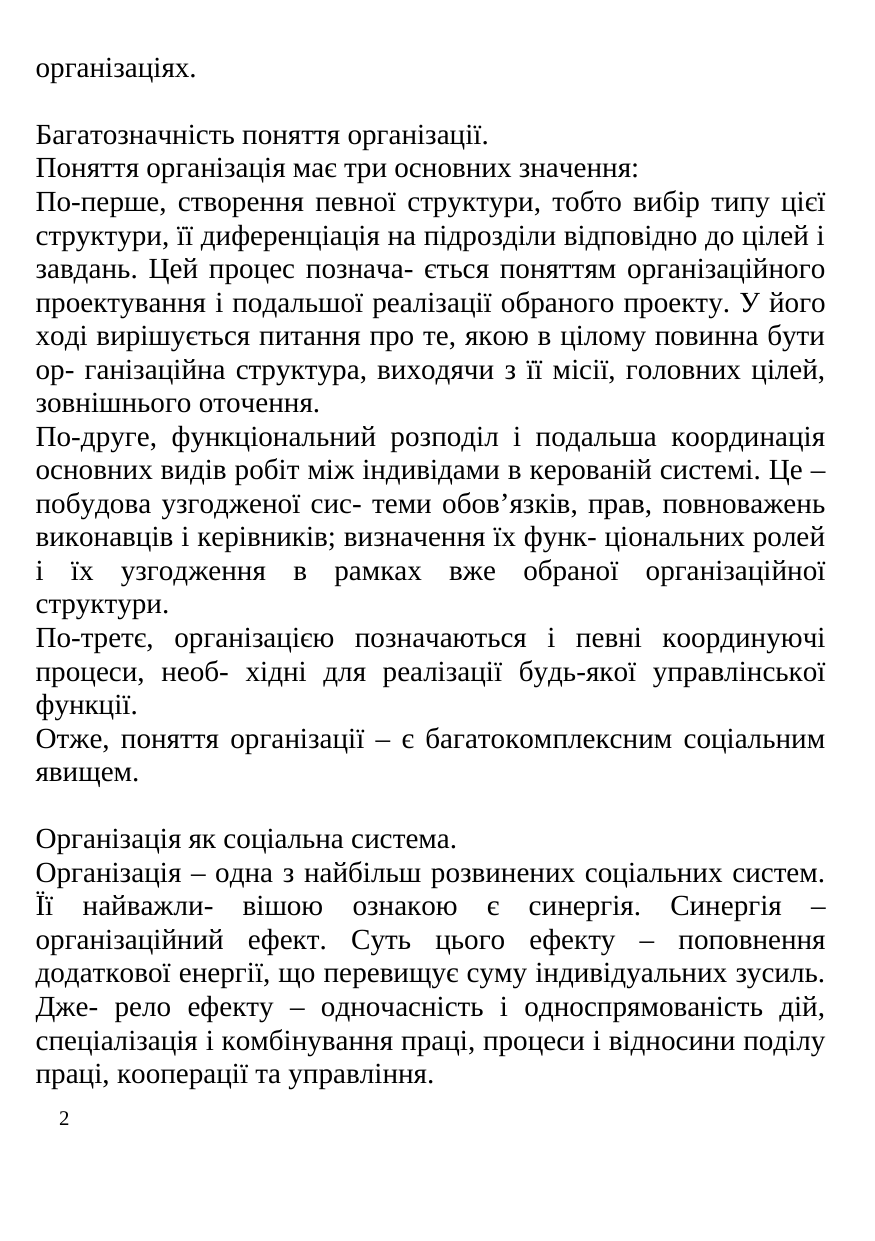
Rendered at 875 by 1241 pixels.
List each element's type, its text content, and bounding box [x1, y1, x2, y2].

text По-друге, функціональний розподіл і подальша координація основних видів робіт між індивідами в керованій системі. Це – побудова узгодженої сис- теми обов’язків, прав, повноважень виконавців і керівників; визначення їх функ- ціональних ролей і їх узгодження в рамках вже обраної організаційної структури. [35, 419, 826, 620]
text Отже, поняття організації – є багатокомплексним соціальним явищем. [35, 721, 826, 788]
text Багатозначність поняття організації. [35, 117, 826, 151]
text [35, 50, 826, 83]
text Поняття організація має три основних значення: [35, 151, 826, 184]
text Організація – одна з найбільш розвинених соціальних систем. Її найважли- вішою ознакою є синергія. Синергія – організаційний ефект. Суть цього ефекту – поповнення додаткової енергії, що перевищує суму індивідуальних зусиль. Дже- рело ефекту – одночасність і односпрямованість дій, спеціалізація і комбінування праці, процеси і відносини поділу праці, кооперації та управління. [35, 855, 826, 1090]
text По-третє, організацією позначаються і певні координуючі процеси, необ- хідні для реалізації будь-якої управлінської функції. [35, 620, 826, 721]
text Організація як соціальна система. [35, 821, 826, 855]
text По-перше, створення певної структури, тобто вибір типу цієї структури, її диференціація на підрозділи відповідно до цілей і завдань. Цей процес познача- ється поняттям організаційного проектування і подальшої реалізації обраного проекту. У його ході вирішується питання про те, якою в цілому повинна бути ор- ганізаційна структура, виходячи з її місії, головних цілей, зовнішнього оточення. [35, 184, 826, 419]
